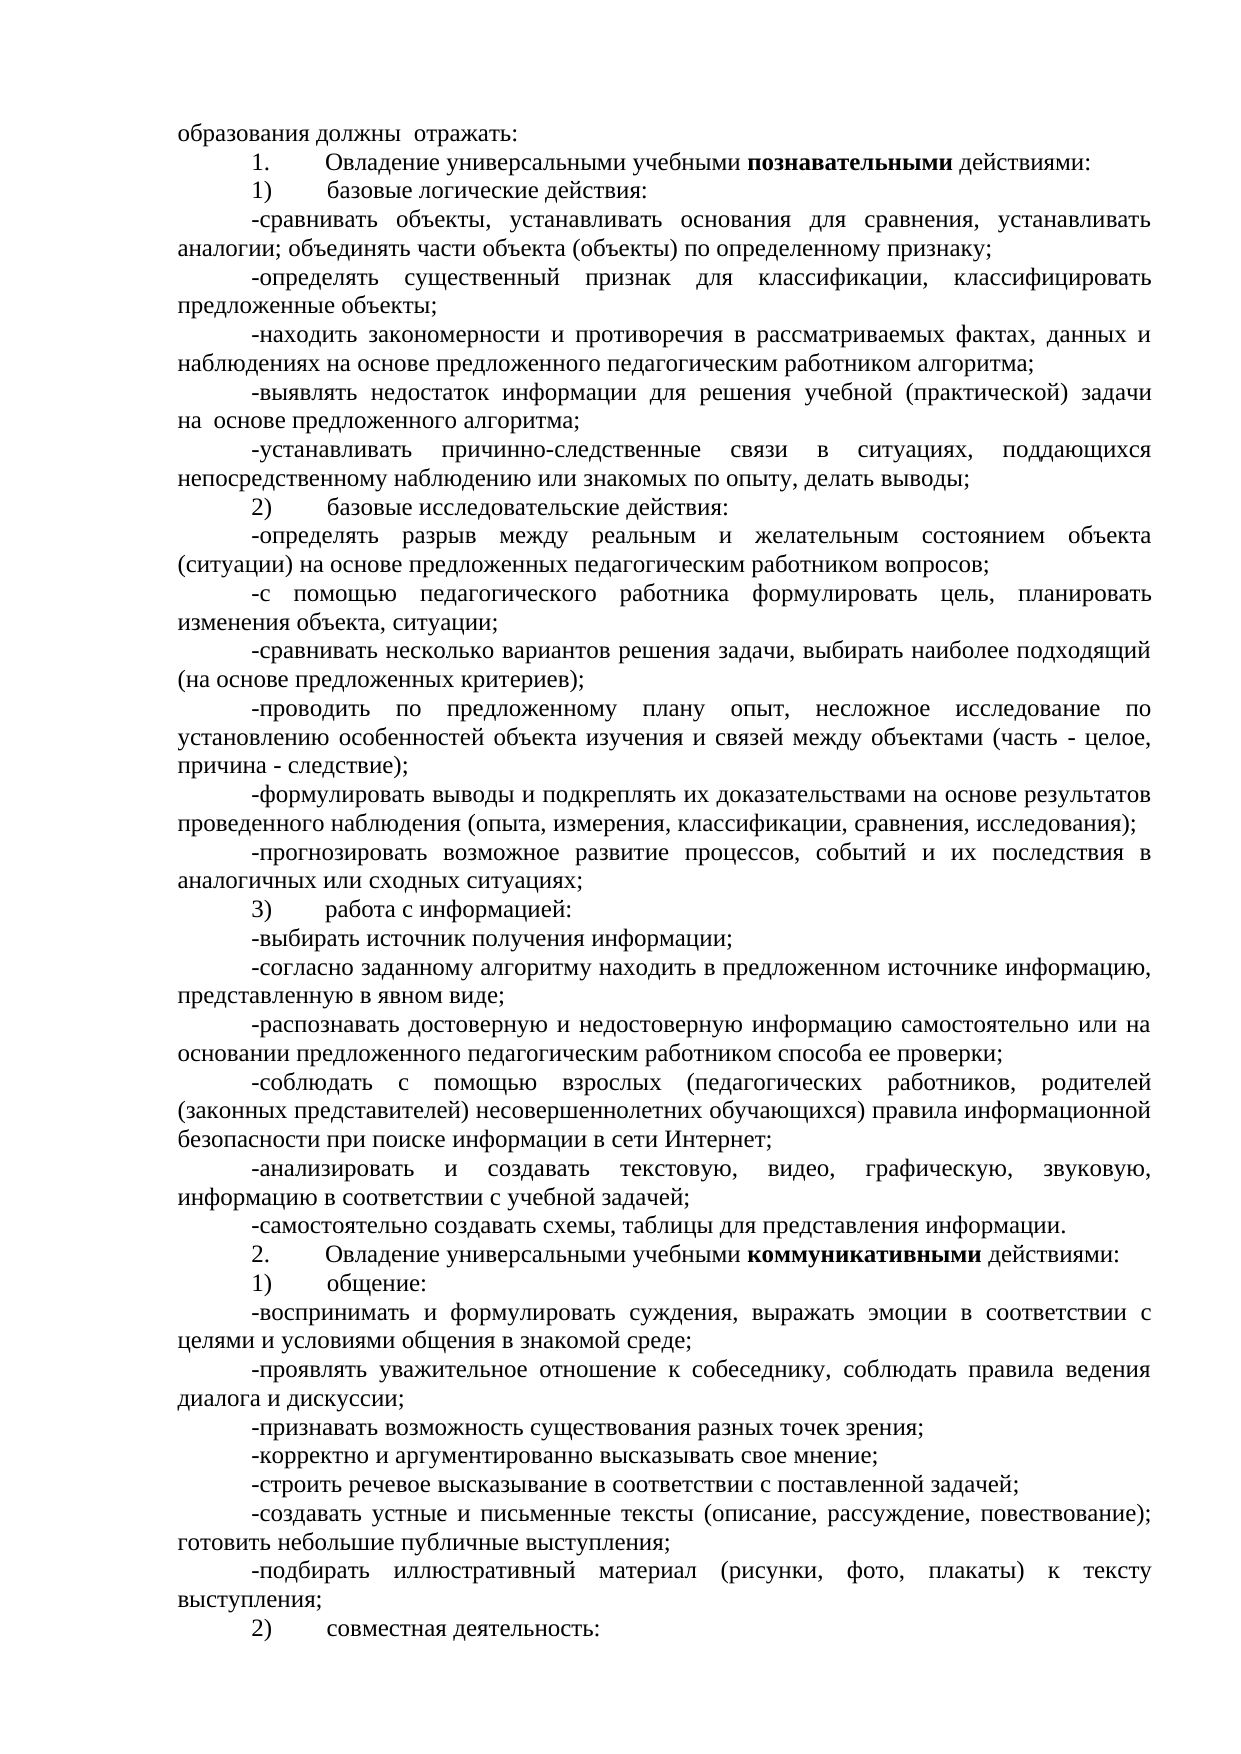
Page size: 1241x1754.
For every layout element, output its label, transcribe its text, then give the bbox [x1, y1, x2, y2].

text -формулировать выводы и подкреплять их доказательствами на основе результатов проведенного наблюдения (опыта, измерения, классификации, сравнения, исследования); [177, 779, 1152, 837]
list Овладение универсальными учебными познавательными действиями: [177, 147, 1152, 176]
text -распознавать достоверную и недостоверную информацию самостоятельно или на основании предложенного педагогическим работником способа ее проверки; [177, 1009, 1152, 1067]
list базовые исследовательские действия: [177, 492, 1152, 521]
list Овладение универсальными учебными коммуникативными действиями: [177, 1239, 1152, 1268]
text -создавать устные и письменные тексты (описание, рассуждение, повествование); готовить небольшие публичные выступления; [177, 1498, 1152, 1556]
text -проводить по предложенному плану опыт, несложное исследование по установлению особенностей объекта изучения и связей между объектами (часть - целое, причина - следствие); [177, 693, 1152, 779]
text -анализировать и создавать текстовую, видео, графическую, звуковую, информацию в соответствии с учебной задачей; [177, 1153, 1152, 1211]
text -проявлять уважительное отношение к собеседнику, соблюдать правила ведения диалога и дискуссии; [177, 1354, 1152, 1412]
text -подбирать иллюстративный материал (рисунки, фото, плакаты) к тексту выступления; [177, 1556, 1152, 1613]
text -корректно и аргументированно высказывать свое мнение; [177, 1441, 1152, 1469]
text -согласно заданному алгоритму находить в предложенном источнике информацию, представленную в явном виде; [177, 952, 1152, 1009]
list базовые логические действия: [177, 176, 1152, 204]
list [177, 118, 1152, 147]
list общение: [177, 1268, 1152, 1297]
text -устанавливать причинно-следственные связи в ситуациях, поддающихся непосредственному наблюдению или знакомых по опыту, делать выводы; [177, 434, 1152, 492]
list работа с информацией: [177, 894, 1152, 923]
text -с помощью педагогического работника формулировать цель, планировать изменения объекта, ситуации; [177, 578, 1152, 636]
text -сравнивать несколько вариантов решения задачи, выбирать наиболее подходящий (на основе предложенных критериев); [177, 636, 1152, 693]
text -признавать возможность существования разных точек зрения; [177, 1412, 1152, 1441]
text -сравнивать объекты, устанавливать основания для сравнения, устанавливать аналогии; объединять части объекта (объекты) по определенному признаку; [177, 204, 1152, 262]
text -определять разрыв между реальным и желательным состоянием объекта (ситуации) на основе предложенных педагогическим работником вопросов; [177, 521, 1152, 578]
text -строить речевое высказывание в соответствии с поставленной задачей; [177, 1469, 1152, 1498]
text -находить закономерности и противоречия в рассматриваемых фактах, данных и наблюдениях на основе предложенного педагогическим работником алгоритма; [177, 319, 1152, 377]
text -выбирать источник получения информации; [177, 923, 1152, 952]
text -прогнозировать возможное развитие процессов, событий и их последствия в аналогичных или сходных ситуациях; [177, 837, 1152, 894]
text -воспринимать и формулировать суждения, выражать эмоции в соответствии с целями и условиями общения в знакомой среде; [177, 1297, 1152, 1354]
list совместная деятельность: [177, 1613, 1152, 1642]
text -соблюдать с помощью взрослых (педагогических работников, родителей (законных представителей) несовершеннолетних обучающихся) правила информационной безопасности при поиске информации в сети Интернет; [177, 1067, 1152, 1153]
text -самостоятельно создавать схемы, таблицы для представления информации. [177, 1211, 1152, 1239]
text -выявлять недостаток информации для решения учебной (практической) задачи на основе предложенного алгоритма; [177, 377, 1152, 434]
text -определять существенный признак для классификации, классифицировать предложенные объекты; [177, 262, 1152, 319]
